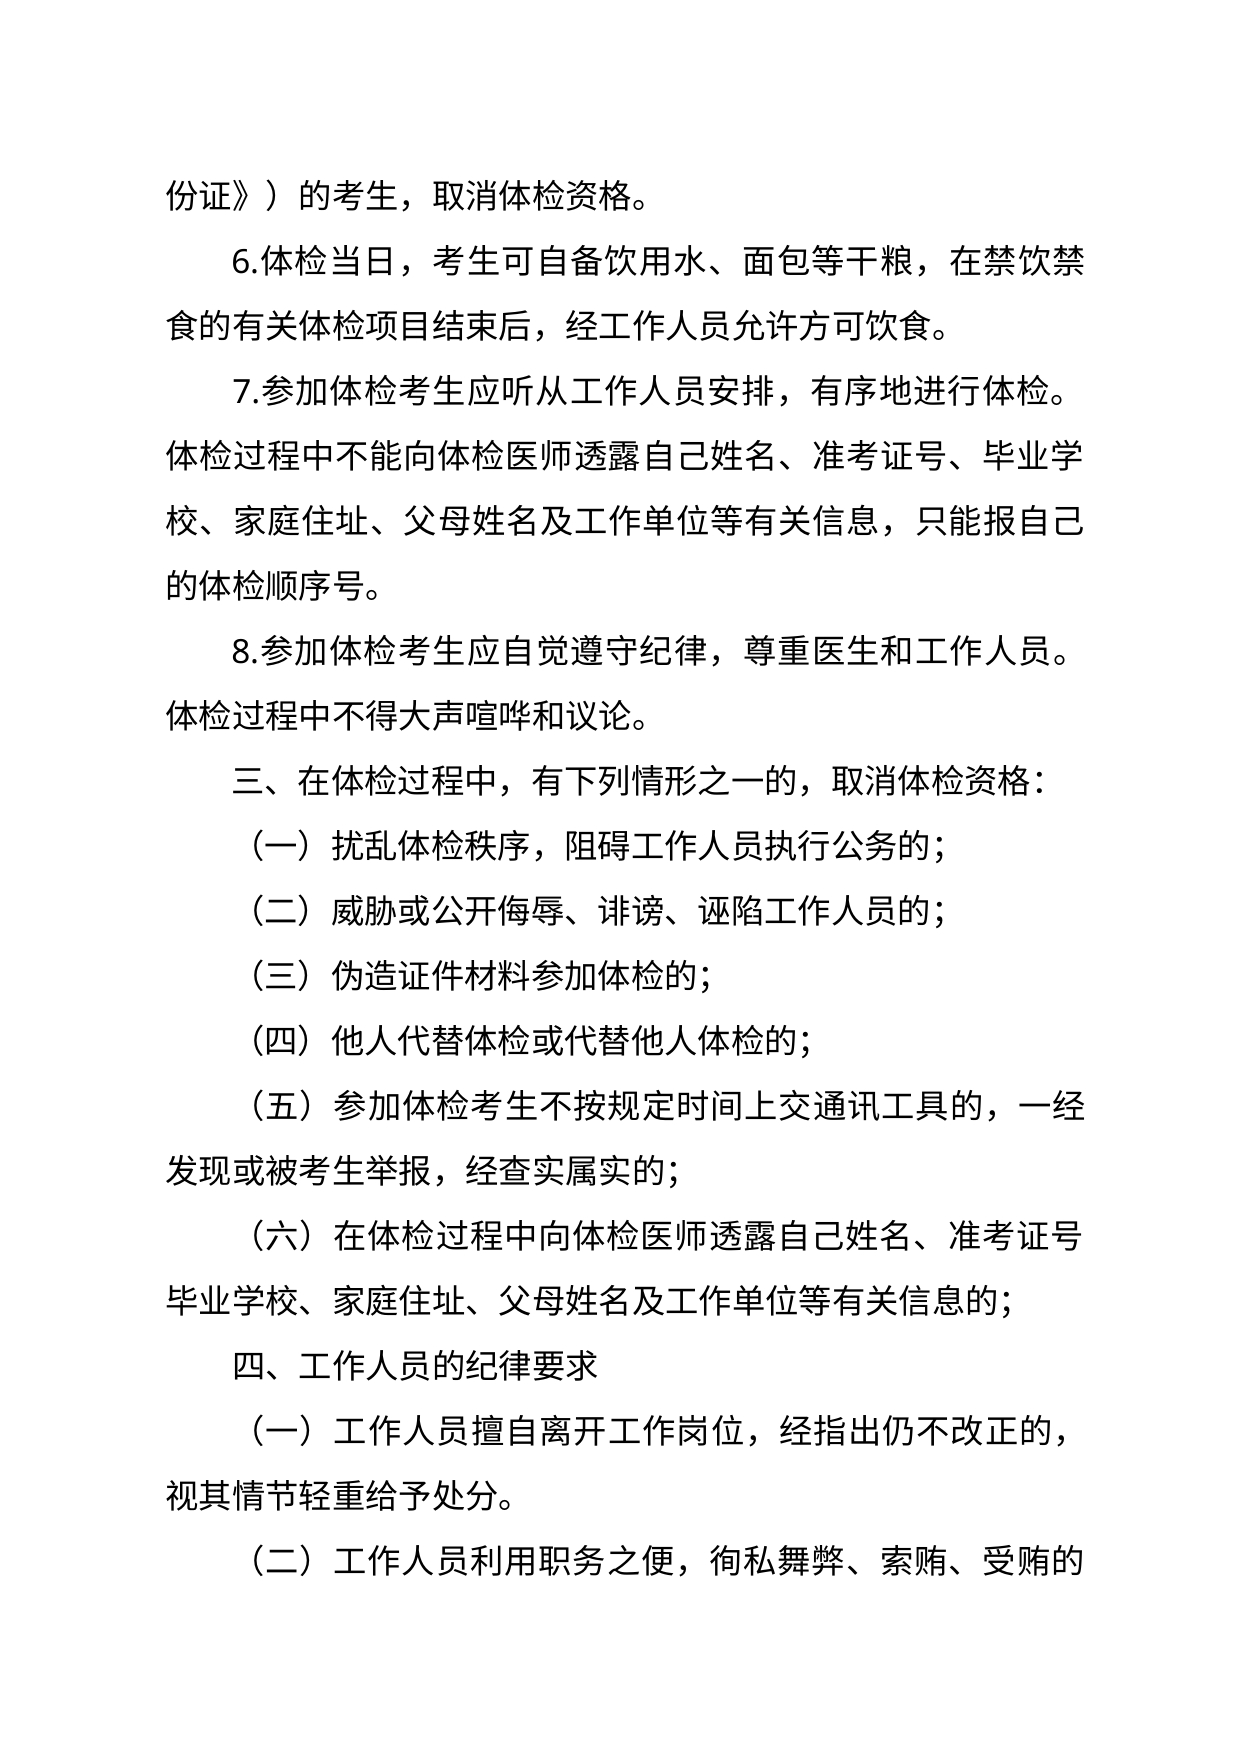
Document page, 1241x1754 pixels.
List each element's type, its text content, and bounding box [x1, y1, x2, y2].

text （一）扰乱体检秩序，阻碍工作人员执行公务的； [165, 812, 1087, 877]
text 7.参加体检考生应听从工作人员安排，有序地进行体检。体检过程中不能向体检医师透露自己姓名、准考证号、毕业学校、家庭住址、父母姓名及工作单位等有关信息，只能报自己的体检顺序号。 [165, 357, 1087, 617]
text （五）参加体检考生不按规定时间上交通讯工具的，一经发现或被考生举报，经查实属实的； [165, 1072, 1087, 1202]
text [165, 162, 1087, 227]
text （二）威胁或公开侮辱、诽谤、诬陷工作人员的； [165, 877, 1087, 942]
text （六）在体检过程中向体检医师透露自己姓名、准考证号、毕业学校、家庭住址、父母姓名及工作单位等有关信息的； [165, 1202, 1087, 1332]
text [165, 1527, 1087, 1592]
text 6.体检当日，考生可自备饮用水、面包等干粮，在禁饮禁食的有关体检项目结束后，经工作人员允许方可饮食。 [165, 227, 1087, 357]
text （三）伪造证件材料参加体检的； [165, 942, 1087, 1007]
text 三、在体检过程中，有下列情形之一的，取消体检资格： [165, 747, 1087, 812]
text （四）他人代替体检或代替他人体检的； [165, 1007, 1087, 1072]
text 8.参加体检考生应自觉遵守纪律，尊重医生和工作人员。体检过程中不得大声喧哗和议论。 [165, 617, 1087, 747]
text （一）工作人员擅自离开工作岗位，经指出仍不改正的，视其情节轻重给予处分。 [165, 1397, 1087, 1527]
text 四、工作人员的纪律要求 [165, 1332, 1087, 1397]
